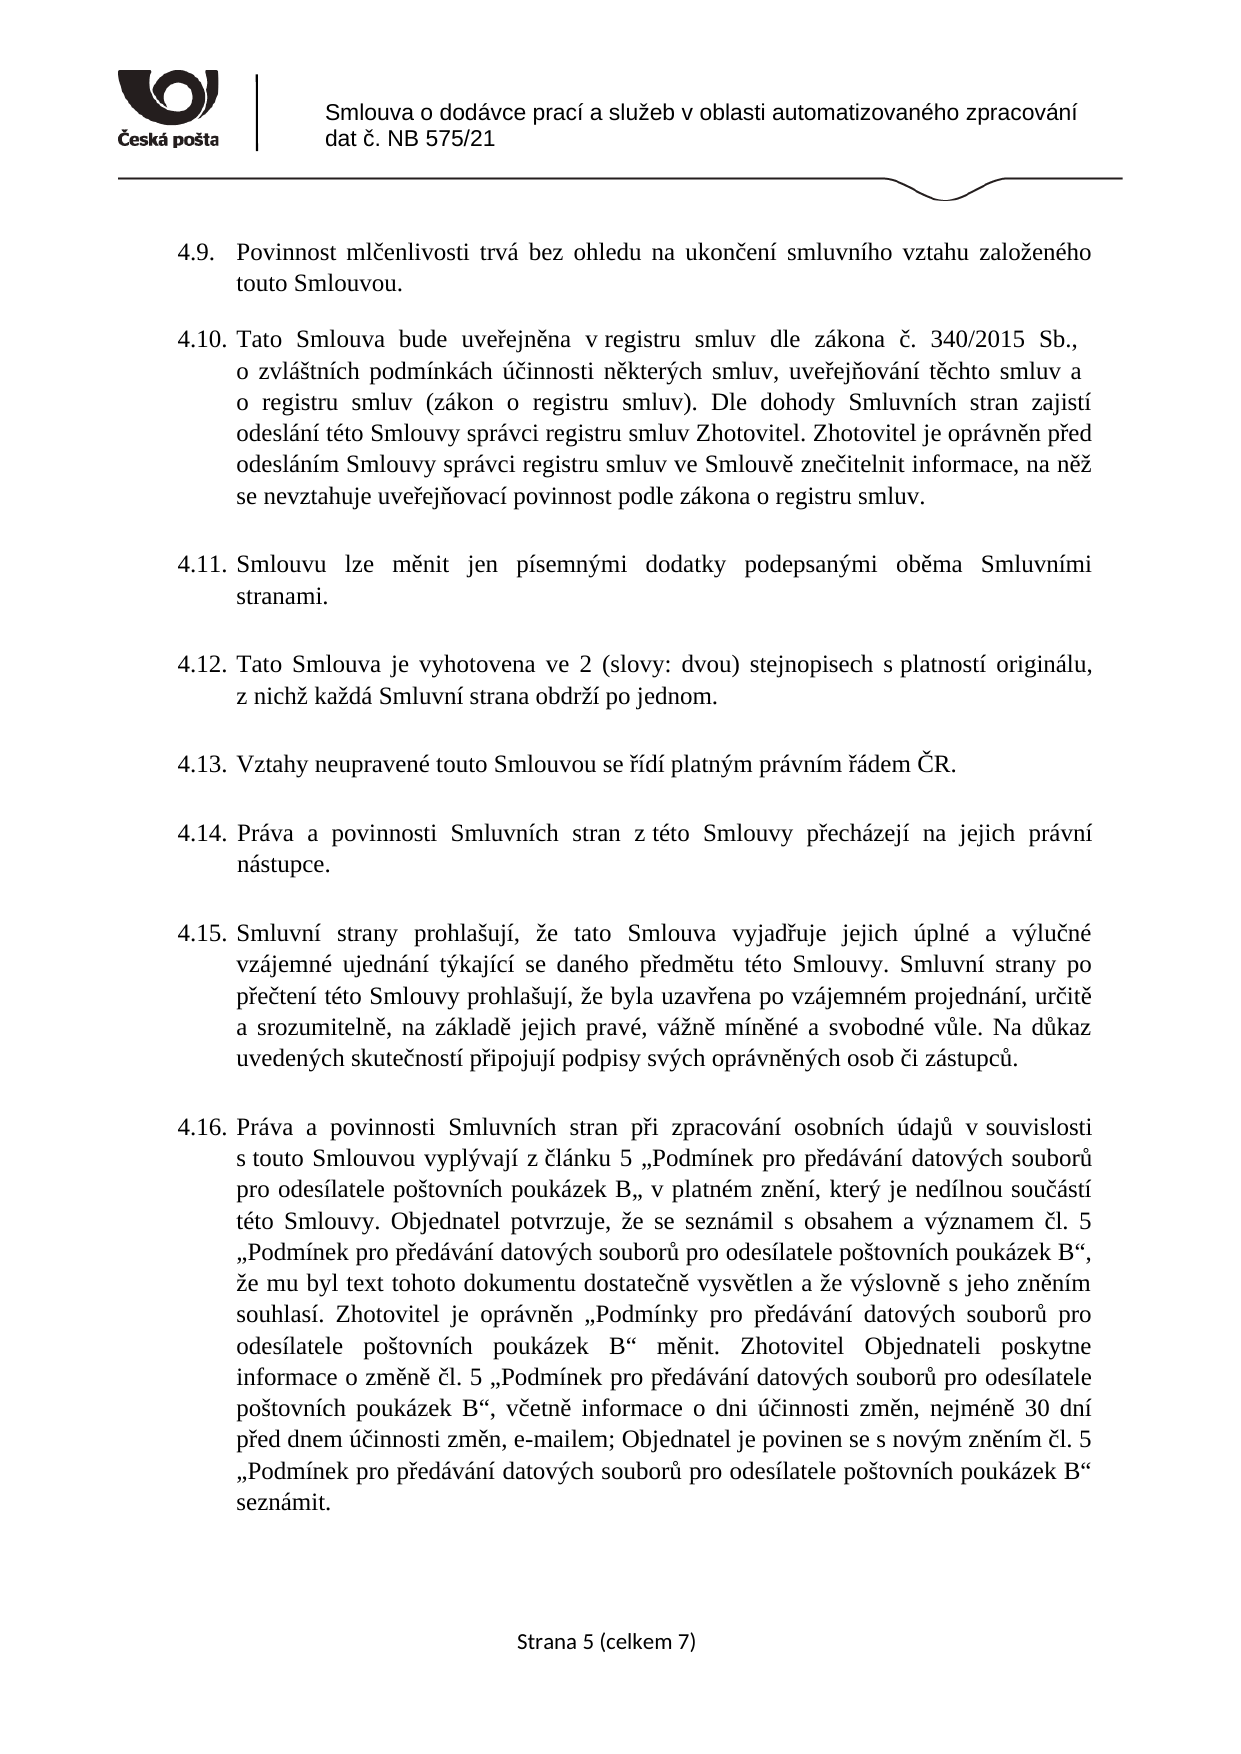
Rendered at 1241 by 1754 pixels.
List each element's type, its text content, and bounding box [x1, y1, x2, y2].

text 4.12. Tato Smlouva je vyhotovena ve 2 (slovy: dvou) stejnopisech s platností originálu, z nichž každá Smluvní strana obdrží po jednom. [177, 648, 1093, 710]
text 4.16. Práva a povinnosti Smluvních stran při zpracování osobních údajů v souvislosti s touto Smlouvou vyplývají z článku 5 „Podmínek pro předávání datových souborů pro odesílatele poštovních poukázek B„ v platném znění, který je nedílnou součástí této Smlouvy. Objednatel potvrzuje, že se seznámil s obsahem a významem čl. 5 „Podmínek pro předávání datových souborů pro odesílatele poštovních poukázek B“, že mu byl text tohoto dokumentu dostatečně vysvětlen a že výslovně s jeho zněním souhlasí. Zhotovitel je oprávněn „Podmínky pro předávání datových souborů pro odesílatele poštovních poukázek B“ měnit. Zhotovitel Objednateli poskytne informace o změně čl. 5 „Podmínek pro předávání datových souborů pro odesílatele poštovních poukázek B“, včetně informace o dni účinnosti změn, nejméně 30 dní před dnem účinnosti změn, e-mailem; Objednatel je povinen se s novým zněním čl. 5 „Podmínek pro předávání datových souborů pro odesílatele poštovních poukázek B“ seznámit. [177, 1110, 1093, 1517]
text 4.13. Vztahy neupravené touto Smlouvou se řídí platným právním řádem ČR. [177, 748, 1093, 779]
picture [118, 70, 219, 148]
picture [118, 177, 1123, 201]
text 4.9. Povinnost mlčenlivosti trvá bez ohledu na ukončení smluvního vztahu založeného touto Smlouvou. [177, 235, 1093, 298]
text 4.11. Smlouvu lze měnit jen písemnými dodatky podepsanými oběma Smluvními stranami. [177, 548, 1093, 610]
text 4.15. Smluvní strany prohlašují, že tato Smlouva vyjadřuje jejich úplné a výlučné vzájemné ujednání týkající se daného předmětu této Smlouvy. Smluvní strany po přečtení této Smlouvy prohlašují, že byla uzavřena po vzájemném projednání, určitě a srozumitelně, na základě jejich pravé, vážně míněné a svobodné vůle. Na důkaz uvedených skutečností připojují podpisy svých oprávněných osob či zástupců. [177, 917, 1093, 1073]
text 4.10. Tato Smlouva bude uveřejněna v registru smluv dle zákona č. 340/2015 Sb., o zvláštních podmínkách účinnosti některých smluv, uveřejňování těchto smluv a o registru smluv (zákon o registru smluv). Dle dohody Smluvních stran zajistí odeslání této Smlouvy správci registru smluv Zhotovitel. Zhotovitel je oprávněn před odesláním Smlouvy správci registru smluv ve Smlouvě znečitelnit informace, na něž se nevztahuje uveřejňovací povinnost podle zákona o registru smluv. [177, 323, 1093, 510]
text 4.14. Práva a povinnosti Smluvních stran z této Smlouvy přecházejí na jejich právní nástupce. [177, 817, 1093, 879]
